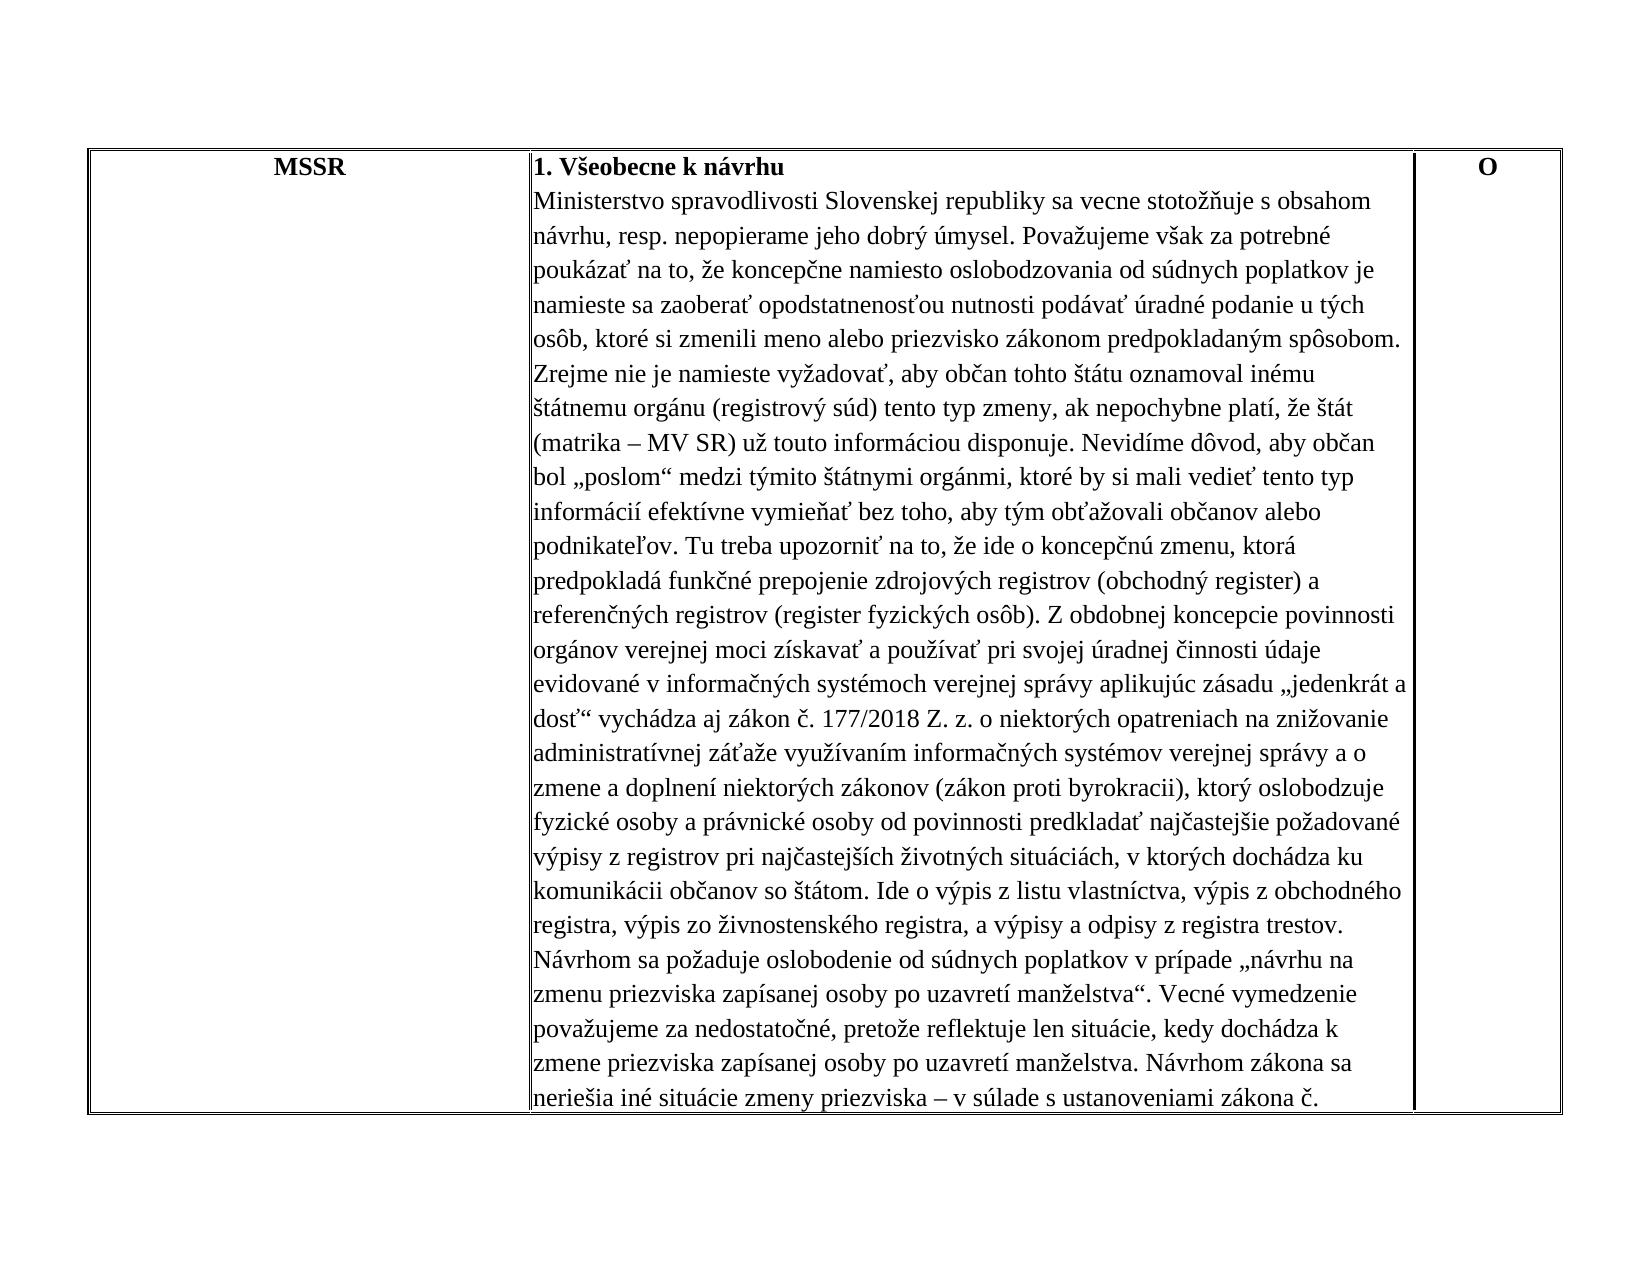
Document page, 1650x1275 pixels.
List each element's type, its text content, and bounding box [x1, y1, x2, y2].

table_cell MSSR [91, 151, 531, 1112]
table_cell O [1414, 151, 1560, 1112]
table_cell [531, 149, 1414, 1112]
